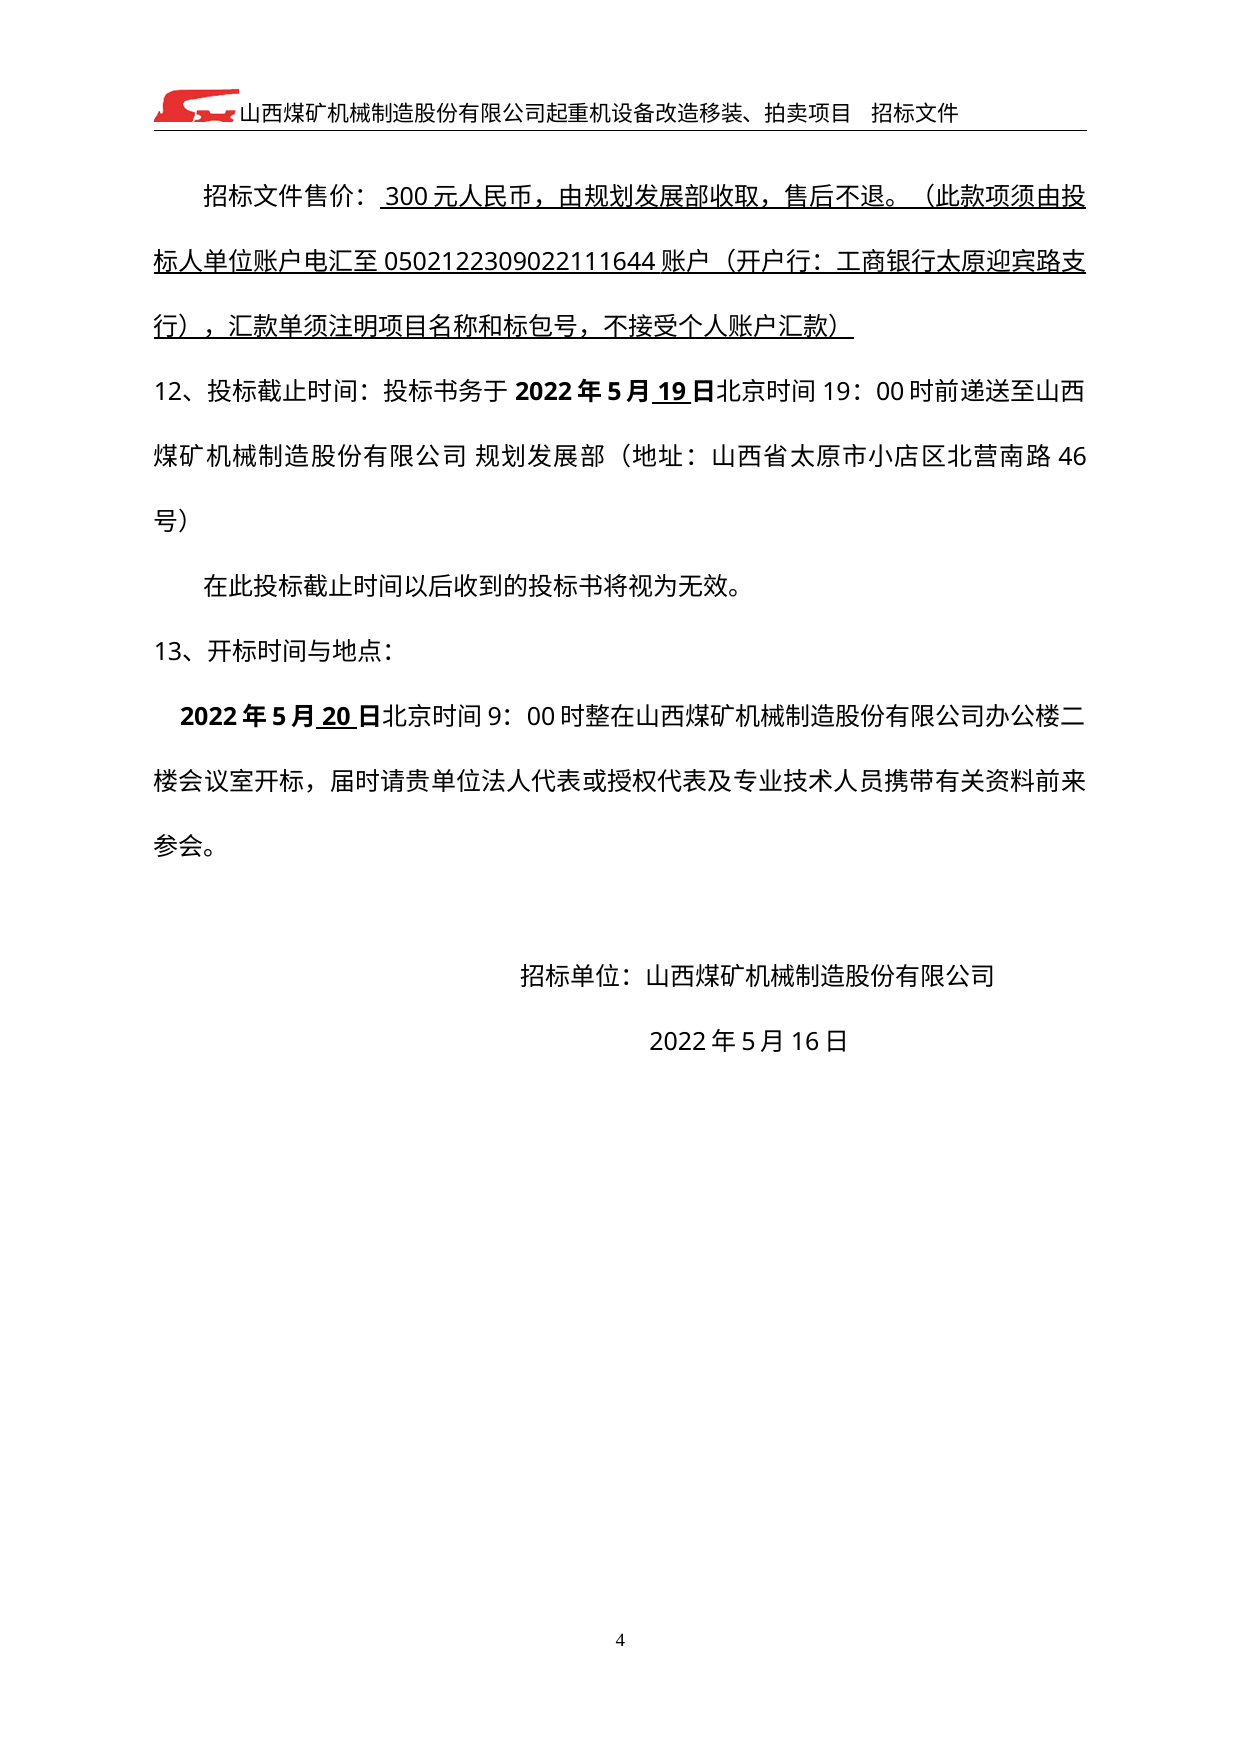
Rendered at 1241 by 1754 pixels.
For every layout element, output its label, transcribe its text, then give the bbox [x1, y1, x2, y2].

picture [153, 88, 240, 122]
text 招标单位：山西煤矿机械制造股份有限公司 [342, 942, 1087, 1007]
text 招标文件售价： 300元人民币，由规划发展部收取，售后不退。（此款项须由投标人单位账户电汇至0502122309022111644账户（开户行：工商银行太原迎宾路支行），汇款单须注明项目名称和标包号，不接受个人账户汇款） [153, 162, 1087, 357]
text 12、投标截止时间：投标书务于2022年5月 19日北京时间19：00时前递送至山西煤矿机械制造股份有限公司 规划发展部（地址：山西省太原市小店区北营南路46号） [153, 357, 1087, 552]
text 2022年5月16日 [153, 1007, 1087, 1072]
text 2022年5月 20 日北京时间9：00时整在山西煤矿机械制造股份有限公司办公楼二楼会议室开标，届时请贵单位法人代表或授权代表及专业技术人员携带有关资料前来参会。 [153, 682, 1087, 877]
text 在此投标截止时间以后收到的投标书将视为无效。 [153, 552, 1087, 617]
text 13、开标时间与地点： [153, 617, 1087, 682]
